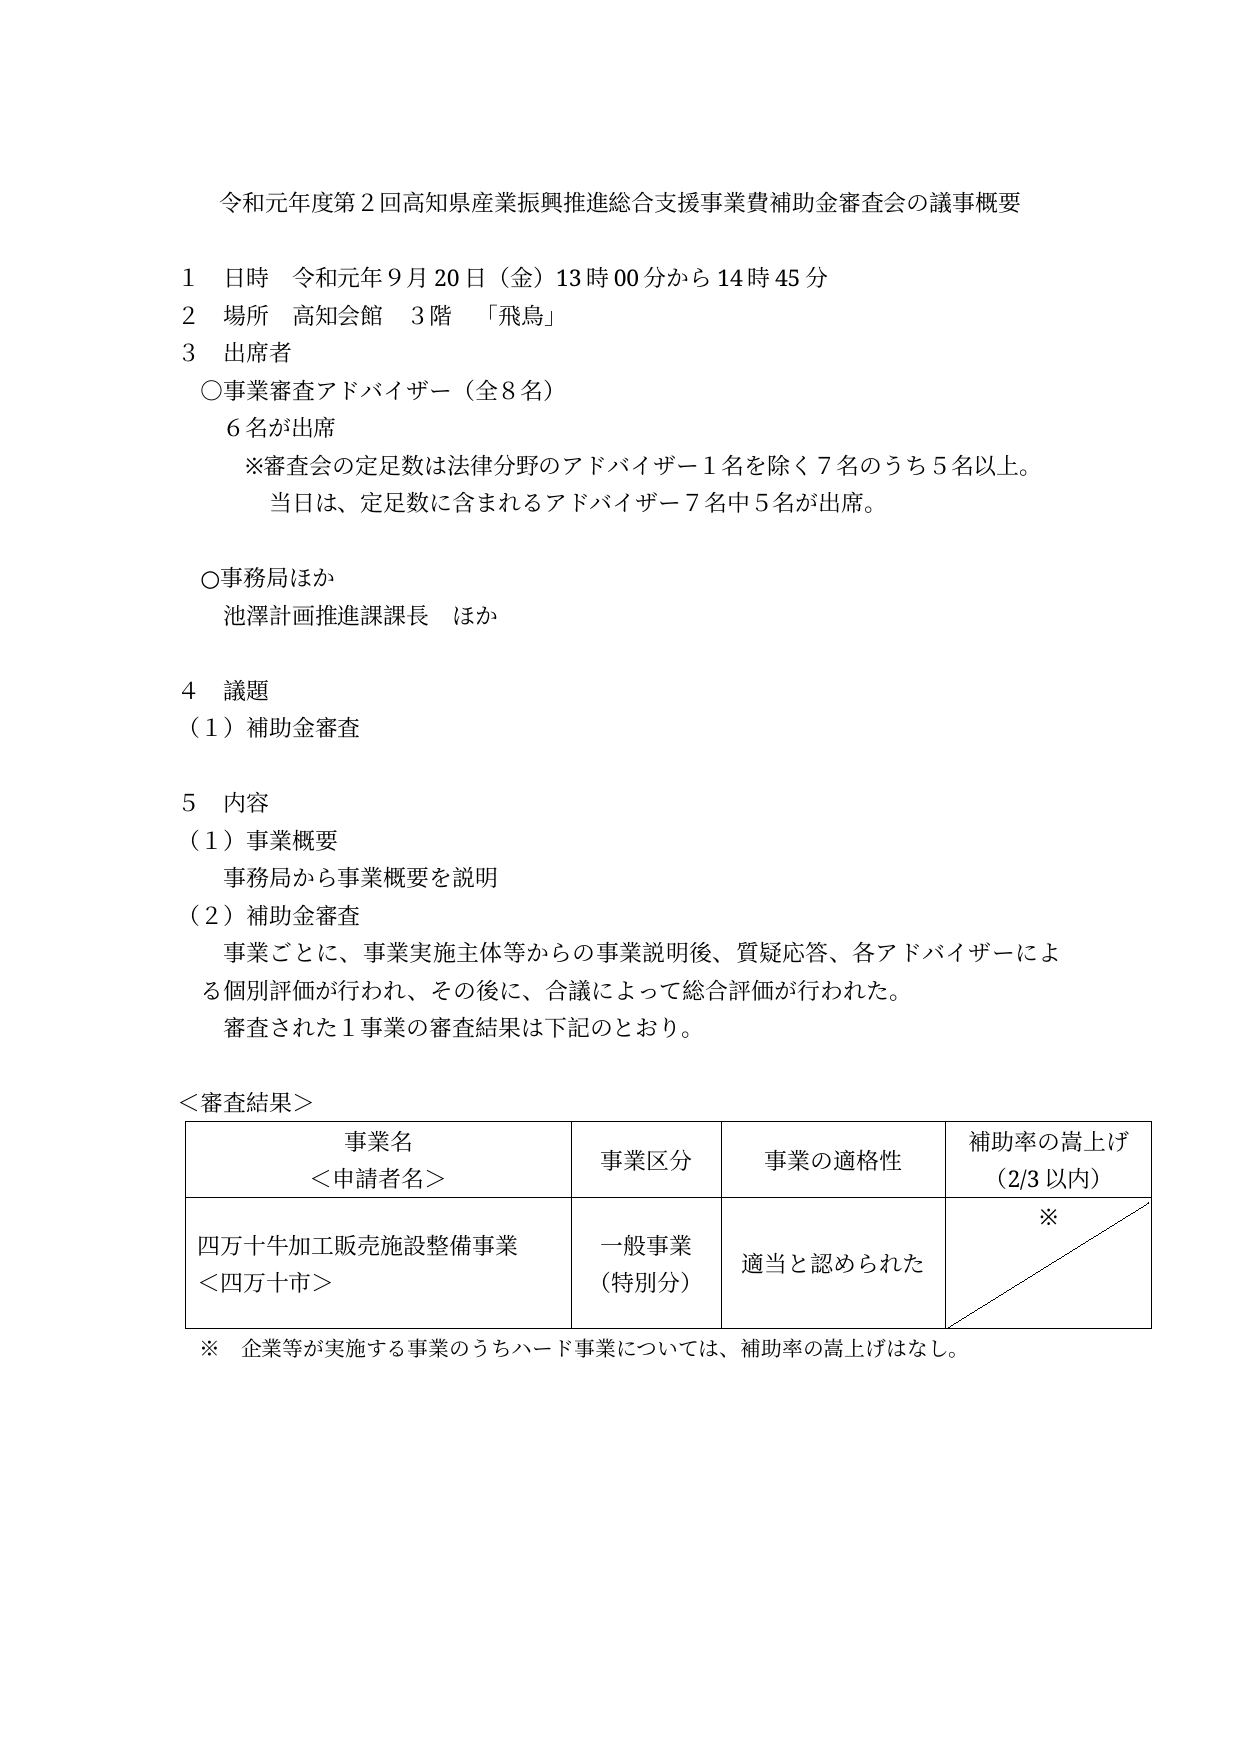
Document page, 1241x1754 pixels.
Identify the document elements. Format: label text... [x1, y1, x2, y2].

table_cell ※ [946, 1198, 1151, 1328]
text （１）事業概要 [177, 821, 1063, 858]
text ※ 企業等が実施する事業のうちハード事業については、補助率の嵩上げはなし。 [177, 1329, 1063, 1367]
text ５ 内容 [177, 783, 1063, 821]
text 当日は、定足数に含まれるアドバイザー７名中５名が出席。 [177, 483, 1063, 521]
table_cell 四万十牛加工販売施設整備事業 ＜四万十市＞ [186, 1198, 571, 1328]
table_cell 一般事業 （特別分） [572, 1198, 721, 1328]
table_header 事業の適格性 [722, 1122, 945, 1197]
text ６名が出席 [222, 408, 1063, 446]
text ３ 出席者 [177, 333, 1063, 371]
text （１）補助金審査 [177, 708, 1063, 746]
text 審査された１事業の審査結果は下記のとおり。 [177, 1008, 1063, 1046]
text ＜審査結果＞ [177, 1083, 1063, 1121]
text （２）補助金審査 [177, 896, 1063, 933]
table_header 事業名 ＜申請者名＞ [186, 1122, 571, 1197]
text 池澤計画推進課課長 ほか [177, 596, 1063, 633]
text ※審査会の定足数は法律分野のアドバイザー１名を除く７名のうち５名以上。 [245, 446, 1063, 483]
table_cell 適当と認められた [722, 1198, 945, 1328]
table_header 補助率の嵩上げ （2/3以内） [946, 1122, 1151, 1197]
text １ 日時 令和元年９月20日（金）13時00分から14時45分 [177, 258, 1063, 296]
table_header 事業区分 [572, 1122, 721, 1197]
text 事務局から事業概要を説明 [177, 858, 1063, 896]
text ２ 場所 高知会館 ３階 「飛鳥」 [177, 296, 1063, 333]
text ○事務局ほか [177, 558, 1063, 596]
text ○事業審査アドバイザー（全８名） [177, 371, 1063, 408]
text 事業ごとに、事業実施主体等からの事業説明後、質疑応答、各アドバイザーによる個別評価が行われ、その後に、合議によって総合評価が行われた。 [200, 933, 1063, 1008]
text 令和元年度第２回高知県産業振興推進総合支援事業費補助金審査会の議事概要 [177, 183, 1063, 221]
text ４ 議題 [177, 671, 1063, 708]
